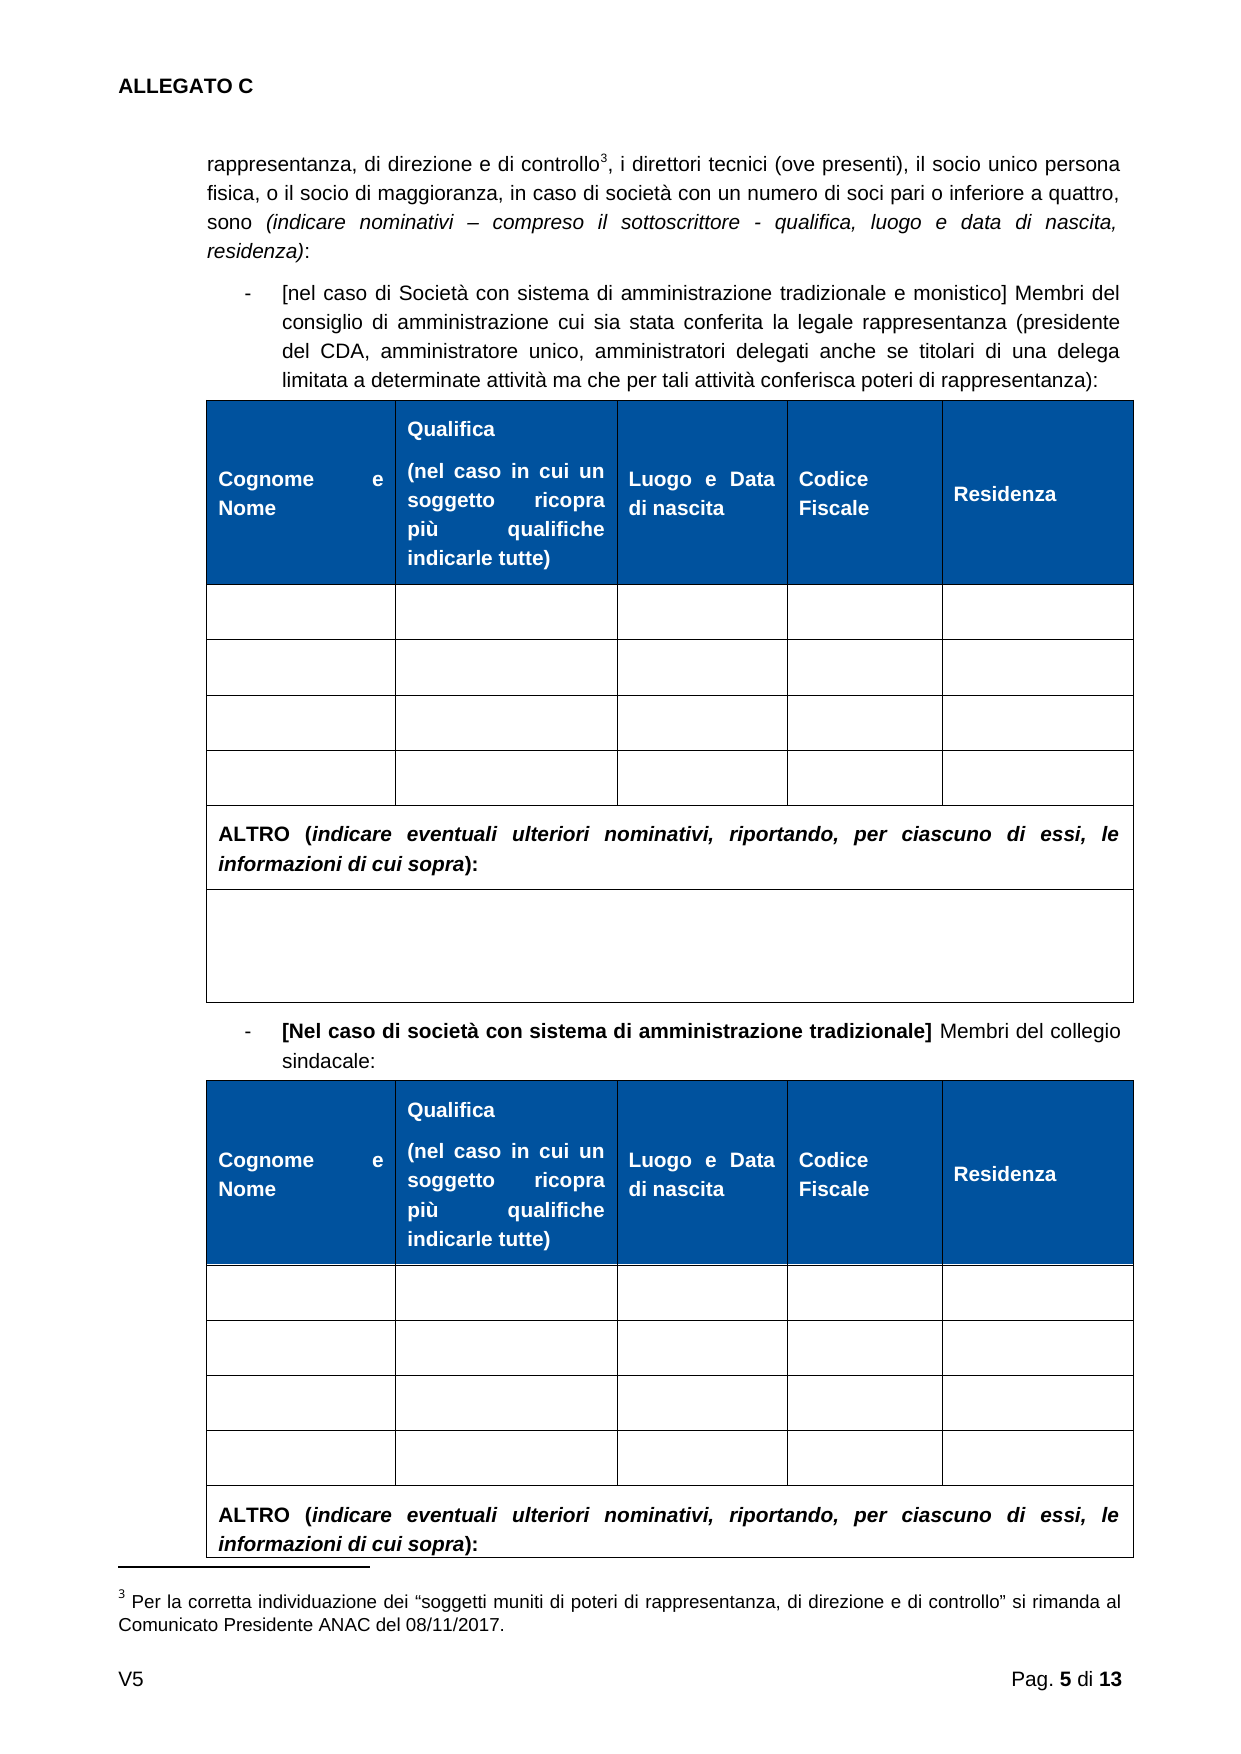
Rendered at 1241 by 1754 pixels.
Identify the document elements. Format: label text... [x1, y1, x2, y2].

table_header Qualifica (nel caso in cui un soggetto ricopra più qualifiche indicarle tutte) [396, 1081, 617, 1264]
table_cell [618, 640, 787, 694]
table_cell [943, 696, 1133, 750]
table_cell [943, 1266, 1133, 1320]
list [Nel caso di società con sistema di amministrazione tradizionale] Membri del collegio sindacale: [244, 1016, 1121, 1074]
table_header Cognome e Nome [207, 401, 395, 584]
table_header Cognome e Nome [207, 1081, 395, 1264]
table_cell [396, 1321, 617, 1375]
table_cell [943, 585, 1133, 639]
table_cell [207, 751, 395, 805]
table_cell [618, 1266, 787, 1320]
table_cell [788, 1321, 942, 1375]
table_cell [396, 585, 617, 639]
table_cell [788, 751, 942, 805]
table_cell [943, 1376, 1133, 1430]
table_cell [788, 585, 942, 639]
table_cell [396, 1266, 617, 1320]
table_cell [618, 1431, 787, 1485]
table_cell [943, 1431, 1133, 1485]
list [177, 148, 1121, 264]
table_cell [788, 1376, 942, 1430]
table_cell [618, 585, 787, 639]
table_header Codice Fiscale [788, 1081, 942, 1264]
table_cell ALTRO (indicare eventuali ulteriori nominativi, riportando, per ciascuno di essi, le informazioni di cui sopra): [207, 1486, 1133, 1557]
table_cell [207, 1266, 395, 1320]
table_cell [788, 1431, 942, 1485]
table_cell [207, 1431, 395, 1485]
table_cell [396, 751, 617, 805]
table_cell [618, 696, 787, 750]
table_header Luogo e Data di nascita [618, 401, 787, 584]
table_cell [943, 1321, 1133, 1375]
table_cell [396, 1431, 617, 1485]
table_header Residenza [943, 401, 1133, 584]
table_cell [207, 1376, 395, 1430]
table_header Codice Fiscale [788, 401, 942, 584]
table_cell [396, 1376, 617, 1430]
table_cell [396, 696, 617, 750]
table_header Luogo e Data di nascita [618, 1081, 787, 1264]
table_cell [207, 585, 395, 639]
table_cell [618, 1321, 787, 1375]
table_cell [788, 640, 942, 694]
table_cell [207, 696, 395, 750]
table_cell ALTRO (indicare eventuali ulteriori nominativi, riportando, per ciascuno di essi, le informazioni di cui sopra): [207, 806, 1133, 889]
table_cell [207, 640, 395, 694]
table_cell [788, 696, 942, 750]
table_cell [207, 1321, 395, 1375]
table_cell [396, 640, 617, 694]
table_cell [618, 1376, 787, 1430]
table_cell [618, 751, 787, 805]
table_header Residenza [943, 1081, 1133, 1264]
table_cell [788, 1266, 942, 1320]
table_cell [943, 751, 1133, 805]
list [nel caso di Società con sistema di amministrazione tradizionale e monistico] Membri del consiglio di amministrazione cui sia stata conferita la legale rappresentanza (presidente del CDA, amministratore unico, amministratori delegati anche se titolari di una delega limitata a determinate attività ma che per tali attività conferisca poteri di rappresentanza): [244, 277, 1121, 393]
table_cell [943, 640, 1133, 694]
table_cell [207, 890, 1133, 1002]
table_header Qualifica (nel caso in cui un soggetto ricopra più qualifiche indicarle tutte) [396, 401, 617, 584]
